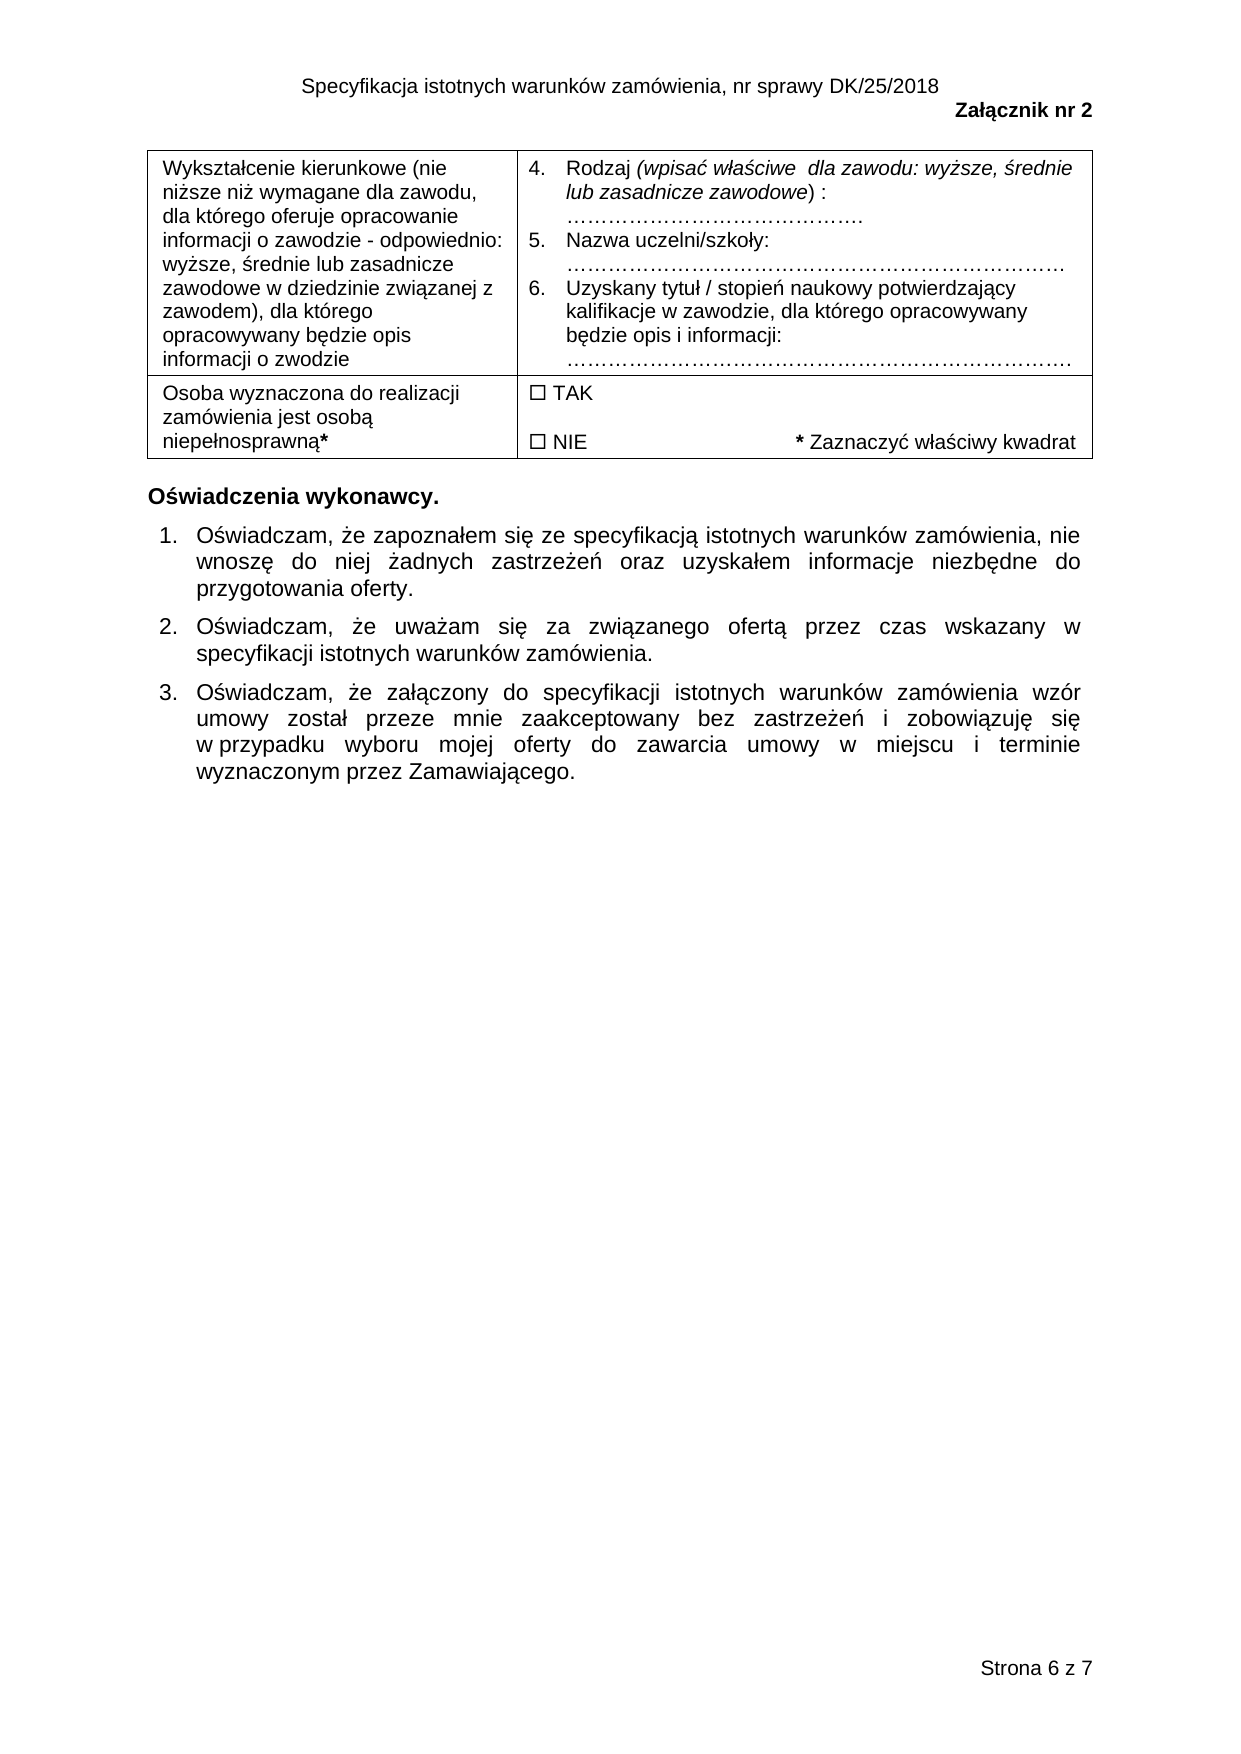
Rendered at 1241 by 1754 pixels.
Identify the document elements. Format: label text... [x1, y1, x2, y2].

table_cell Oświadczam, że załączony do specyfikacji istotnych warunków zamówienia wzór umowy został przeze mnie zaakceptowany bez zastrzeżeń i zobowiązuję się w przypadku wyboru mojej oferty do zawarcia umowy w miejscu i terminie wyznaczonym przez Zamawiającego. [148, 666, 1092, 784]
text Oświadczenia wykonawcy. [148, 483, 1093, 509]
table_cell Oświadczam, że uważam się za związanego ofertą przez czas wskazany w specyfikacji istotnych warunków zamówienia. [148, 601, 1092, 666]
table_cell Wykształcenie kierunkowe (nie niższe niż wymagane dla zawodu, dla którego oferuje opracowanie informacji o zawodzie - odpowiednio: wyższe, średnie lub zasadnicze zawodowe w dziedzinie związanej z zawodem), dla którego opracowywany będzie opis informacji o zwodzie [148, 151, 517, 375]
table_cell TAK NIE * Zaznaczyć właściwy kwadrat [518, 376, 1092, 458]
table_header Oświadczam, że zapoznałem się ze specyfikacją istotnych warunków zamówienia, nie wnoszę do niej żadnych zastrzeżeń oraz uzyskałem informacje niezbędne do przygotowania oferty. [148, 509, 1092, 601]
table_cell Osoba wyznaczona do realizacji zamówienia jest osobą niepełnosprawną* [148, 376, 517, 458]
table_cell Rodzaj (wpisać właściwe dla zawodu: wyższe, średnie lub zasadnicze zawodowe) : ……………………………………. Nazwa uczelni/szkoły: ……………………………………………………………… Uzyskany tytuł / stopień naukowy potwierdzający kalifikacje w zawodzie, dla którego opracowywany będzie opis i informacji: ………………………………………………………………. [518, 151, 1092, 375]
